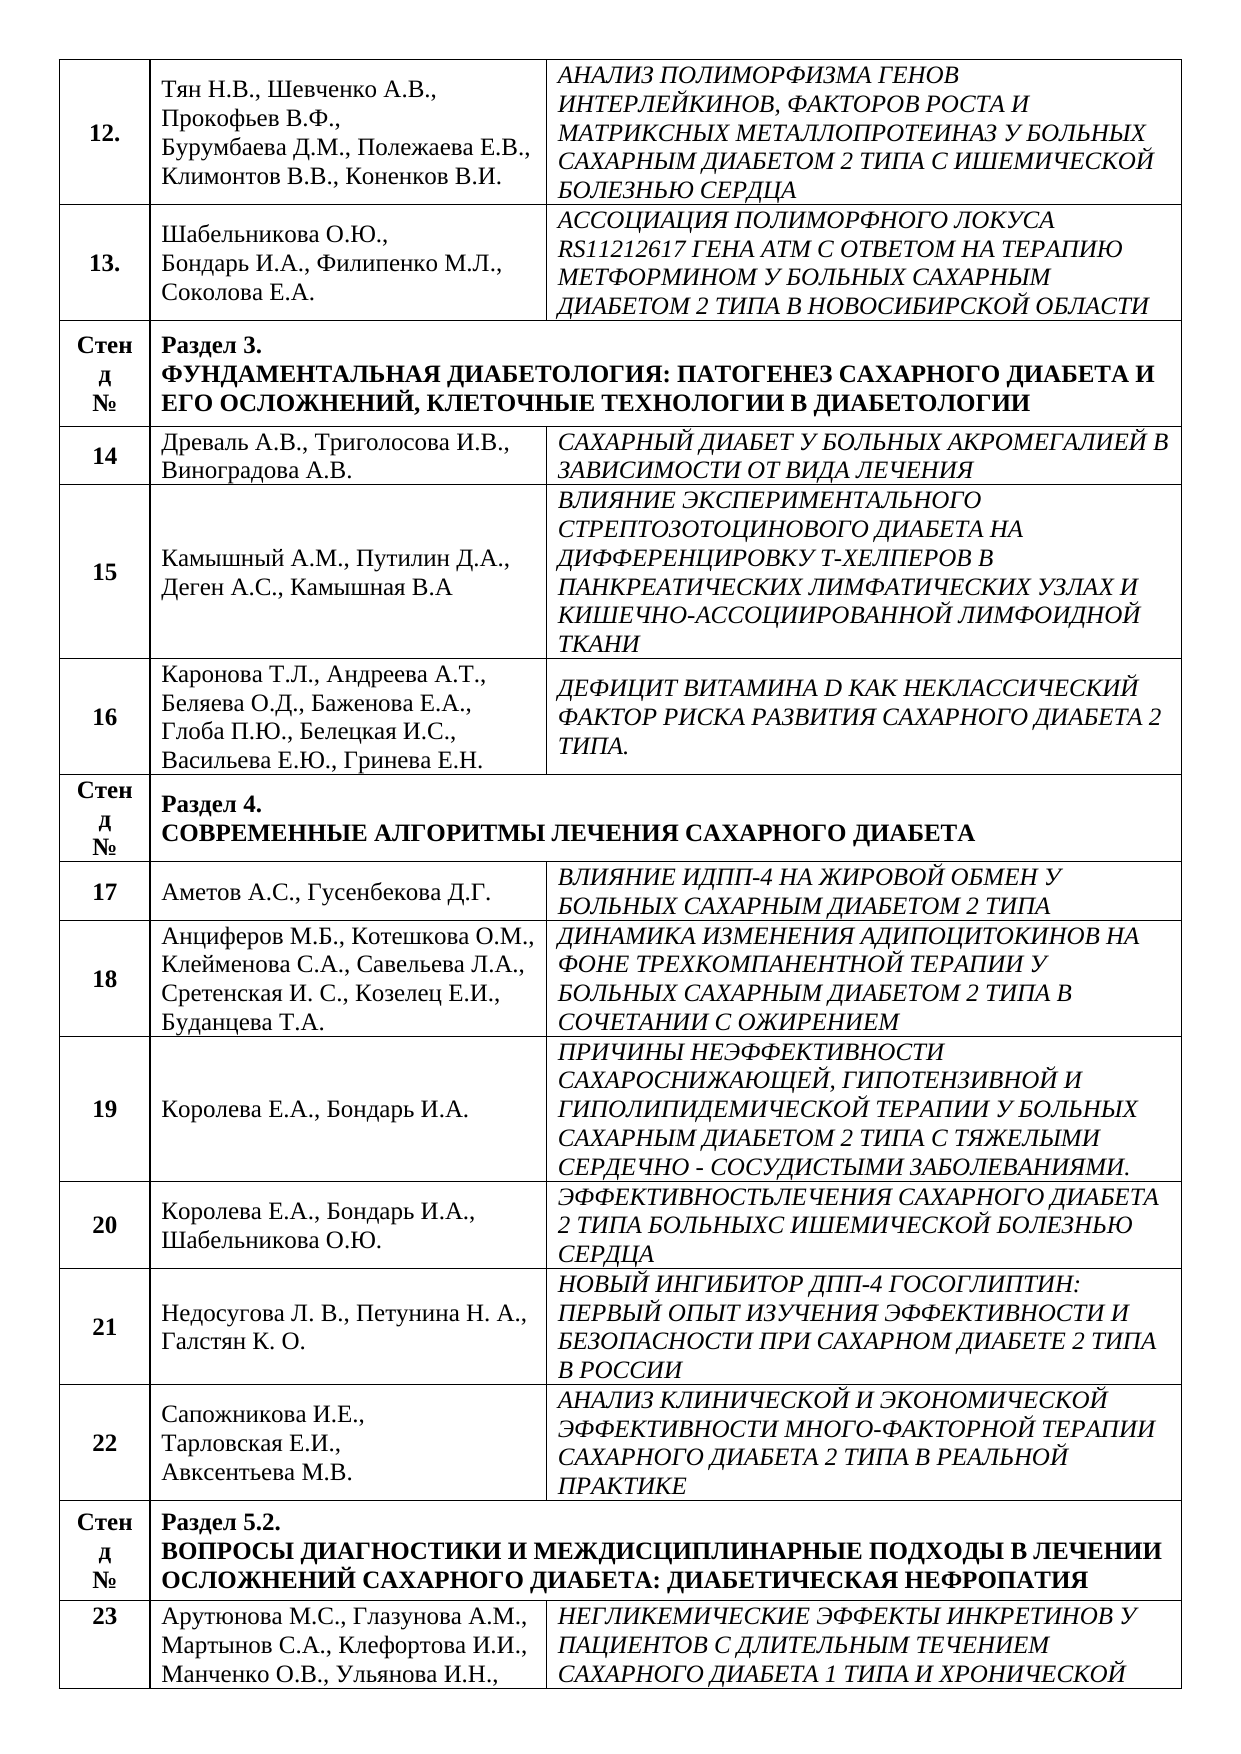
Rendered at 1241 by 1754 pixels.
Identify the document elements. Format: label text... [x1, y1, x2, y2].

table_cell Сапожникова И.Е., Тарловская Е.И., Авксентьева М.В. [151, 1385, 546, 1500]
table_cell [151, 1601, 546, 1687]
table_cell Шабельникова О.Ю., Бондарь И.А., Филипенко М.Л., Соколова Е.А. [151, 205, 546, 320]
table_cell ДЕФИЦИТ ВИТАМИНА D КАК НЕКЛАССИЧЕСКИЙ ФАКТОР РИСКА РАЗВИТИЯ САХАРНОГО ДИАБЕТА 2 ТИПА. [547, 659, 1181, 774]
table_cell 14 [60, 427, 149, 484]
table_cell АНАЛИЗ КЛИНИЧЕСКОЙ И ЭКОНОМИЧЕСКОЙ ЭФФЕКТИВНОСТИ МНОГО-ФАКТОРНОЙ ТЕРАПИИ САХАРНОГО ДИАБЕТА 2 ТИПА В РЕАЛЬНОЙ ПРАКТИКЕ [547, 1385, 1181, 1500]
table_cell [547, 1601, 1181, 1687]
table_cell 13. [60, 205, 149, 320]
table_cell ЭФФЕКТИВНОСТЬЛЕЧЕНИЯ САХАРНОГО ДИАБЕТА 2 ТИПА БОЛЬНЫХС ИШЕМИЧЕСКОЙ БОЛЕЗНЬЮ СЕРДЦА [547, 1182, 1181, 1268]
table_cell 22 [60, 1385, 149, 1500]
table_cell 16 [60, 659, 149, 774]
table_cell Раздел 5.2. ВОПРОСЫ ДИАГНОСТИКИ И МЕЖДИСЦИПЛИНАРНЫЕ ПОДХОДЫ В ЛЕЧЕНИИ ОСЛОЖНЕНИЙ САХАРНОГО ДИАБЕТА: ДИАБЕТИЧЕСКАЯ НЕФРОПАТИЯ [151, 1501, 1181, 1600]
table_cell АССОЦИАЦИЯ ПОЛИМОРФНОГО ЛОКУСА RS11212617 ГЕНА ATM С ОТВЕТОМ НА ТЕРАПИЮ МЕТФОРМИНОМ У БОЛЬНЫХ САХАРНЫМ ДИАБЕТОМ 2 ТИПА В НОВОСИБИРСКОЙ ОБЛАСТИ [547, 205, 1181, 320]
table_cell Стенд № [60, 321, 149, 426]
table_cell 21 [60, 1269, 149, 1384]
table_cell АНАЛИЗ ПОЛИМОРФИЗМА ГЕНОВ ИНТЕРЛЕЙКИНОВ, ФАКТОРОВ РОСТА И МАТРИКСНЫХ МЕТАЛЛОПРОТЕИНАЗ У БОЛЬНЫХ САХАРНЫМ ДИАБЕТОМ 2 ТИПА С ИШЕМИЧЕСКОЙ БОЛЕЗНЬЮ СЕРДЦА [547, 60, 1181, 204]
table_cell НОВЫЙ ИНГИБИТОР ДПП-4 ГОСОГЛИПТИН: ПЕРВЫЙ ОПЫТ ИЗУЧЕНИЯ ЭФФЕКТИВНОСТИ И БЕЗОПАСНОСТИ ПРИ САХАРНОМ ДИАБЕТЕ 2 ТИПА В РОССИИ [547, 1269, 1181, 1384]
table_cell Анциферов М.Б., Котешкова О.М., Клейменова С.А., Савельева Л.A., Сретенская И. С., Козелец Е.И., Буданцева Т.А. [151, 921, 546, 1036]
table_cell САХАРНЫЙ ДИАБЕТ У БОЛЬНЫХ АКРОМЕГАЛИЕЙ В ЗАВИСИМОСТИ ОТ ВИДА ЛЕЧЕНИЯ [547, 427, 1181, 484]
table_cell 19 [60, 1037, 149, 1181]
table_cell ДИНАМИКА ИЗМЕНЕНИЯ АДИПОЦИТОКИНОВ НА ФОНЕ ТРЕХКОМПАНЕНТНОЙ ТЕРАПИИ У БОЛЬНЫХ САХАРНЫМ ДИАБЕТОМ 2 ТИПА В СОЧЕТАНИИ С ОЖИРЕНИЕМ [547, 921, 1181, 1036]
table_cell Королева Е.А., Бондарь И.А. [151, 1037, 546, 1181]
table_cell Стенд № [60, 1501, 149, 1600]
table_cell Раздел 4. СОВРЕМЕННЫЕ АЛГОРИТМЫ ЛЕЧЕНИЯ САХАРНОГО ДИАБЕТА [151, 775, 1181, 861]
table_cell Стенд № [60, 775, 149, 861]
table_cell Раздел 3. ФУНДАМЕНТАЛЬНАЯ ДИАБЕТОЛОГИЯ: ПАТОГЕНЕЗ САХАРНОГО ДИАБЕТА И ЕГО ОСЛОЖНЕНИЙ, КЛЕТОЧНЫЕ ТЕХНОЛОГИИ В ДИАБЕТОЛОГИИ [151, 321, 1181, 426]
table_cell Каронова Т.Л., Андреева А.Т., Беляева О.Д., Баженова Е.А., Глоба П.Ю., Белецкая И.С., Васильева Е.Ю., Гринева Е.Н. [151, 659, 546, 774]
table_cell 18 [60, 921, 149, 1036]
table_cell Камышный А.М., Путилин Д.А., Деген А.С., Камышная В.А [151, 485, 546, 658]
table_cell Аметов А.С., Гусенбекова Д.Г. [151, 862, 546, 920]
table_cell Древаль А.В., Триголосова И.В., Виноградова А.В. [151, 427, 546, 484]
table_cell ПРИЧИНЫ НЕЭФФЕКТИВНОСТИ САХАРОСНИЖАЮЩЕЙ, ГИПОТЕНЗИВНОЙ И ГИПОЛИПИДЕМИЧЕСКОЙ ТЕРАПИИ У БОЛЬНЫХ САХАРНЫМ ДИАБЕТОМ 2 ТИПА С ТЯЖЕЛЫМИ СЕРДЕЧНО - СОСУДИСТЫМИ ЗАБОЛЕВАНИЯМИ. [547, 1037, 1181, 1181]
table_cell 20 [60, 1182, 149, 1268]
table_cell Тян Н.В., Шевченко А.В., Прокофьев В.Ф., Бурумбаева Д.М., Полежаева Е.В., Климонтов В.В., Коненков В.И. [151, 60, 546, 204]
table_cell ВЛИЯНИЕ ЭКСПЕРИМЕНТАЛЬНОГО СТРЕПТОЗОТОЦИНОВОГО ДИАБЕТА НА ДИФФЕРЕНЦИРОВКУ Т-ХЕЛПЕРОВ В ПАНКРЕАТИЧЕСКИХ ЛИМФАТИЧЕСКИХ УЗЛАХ И КИШЕЧНО-АССОЦИИРОВАННОЙ ЛИМФОИДНОЙ ТКАНИ [547, 485, 1181, 658]
table_cell 17 [60, 862, 149, 920]
table_cell 23 [60, 1601, 149, 1687]
table_cell ВЛИЯНИЕ ИДПП-4 НА ЖИРОВОЙ ОБМЕН У БОЛЬНЫХ САХАРНЫМ ДИАБЕТОМ 2 ТИПА [547, 862, 1181, 920]
table_cell Недосугова Л. В., Петунина Н. А., Галстян К. О. [151, 1269, 546, 1384]
table_cell Королева Е.А., Бондарь И.А., Шабельникова О.Ю. [151, 1182, 546, 1268]
table_cell 12. [60, 60, 149, 204]
table_cell 15 [60, 485, 149, 658]
